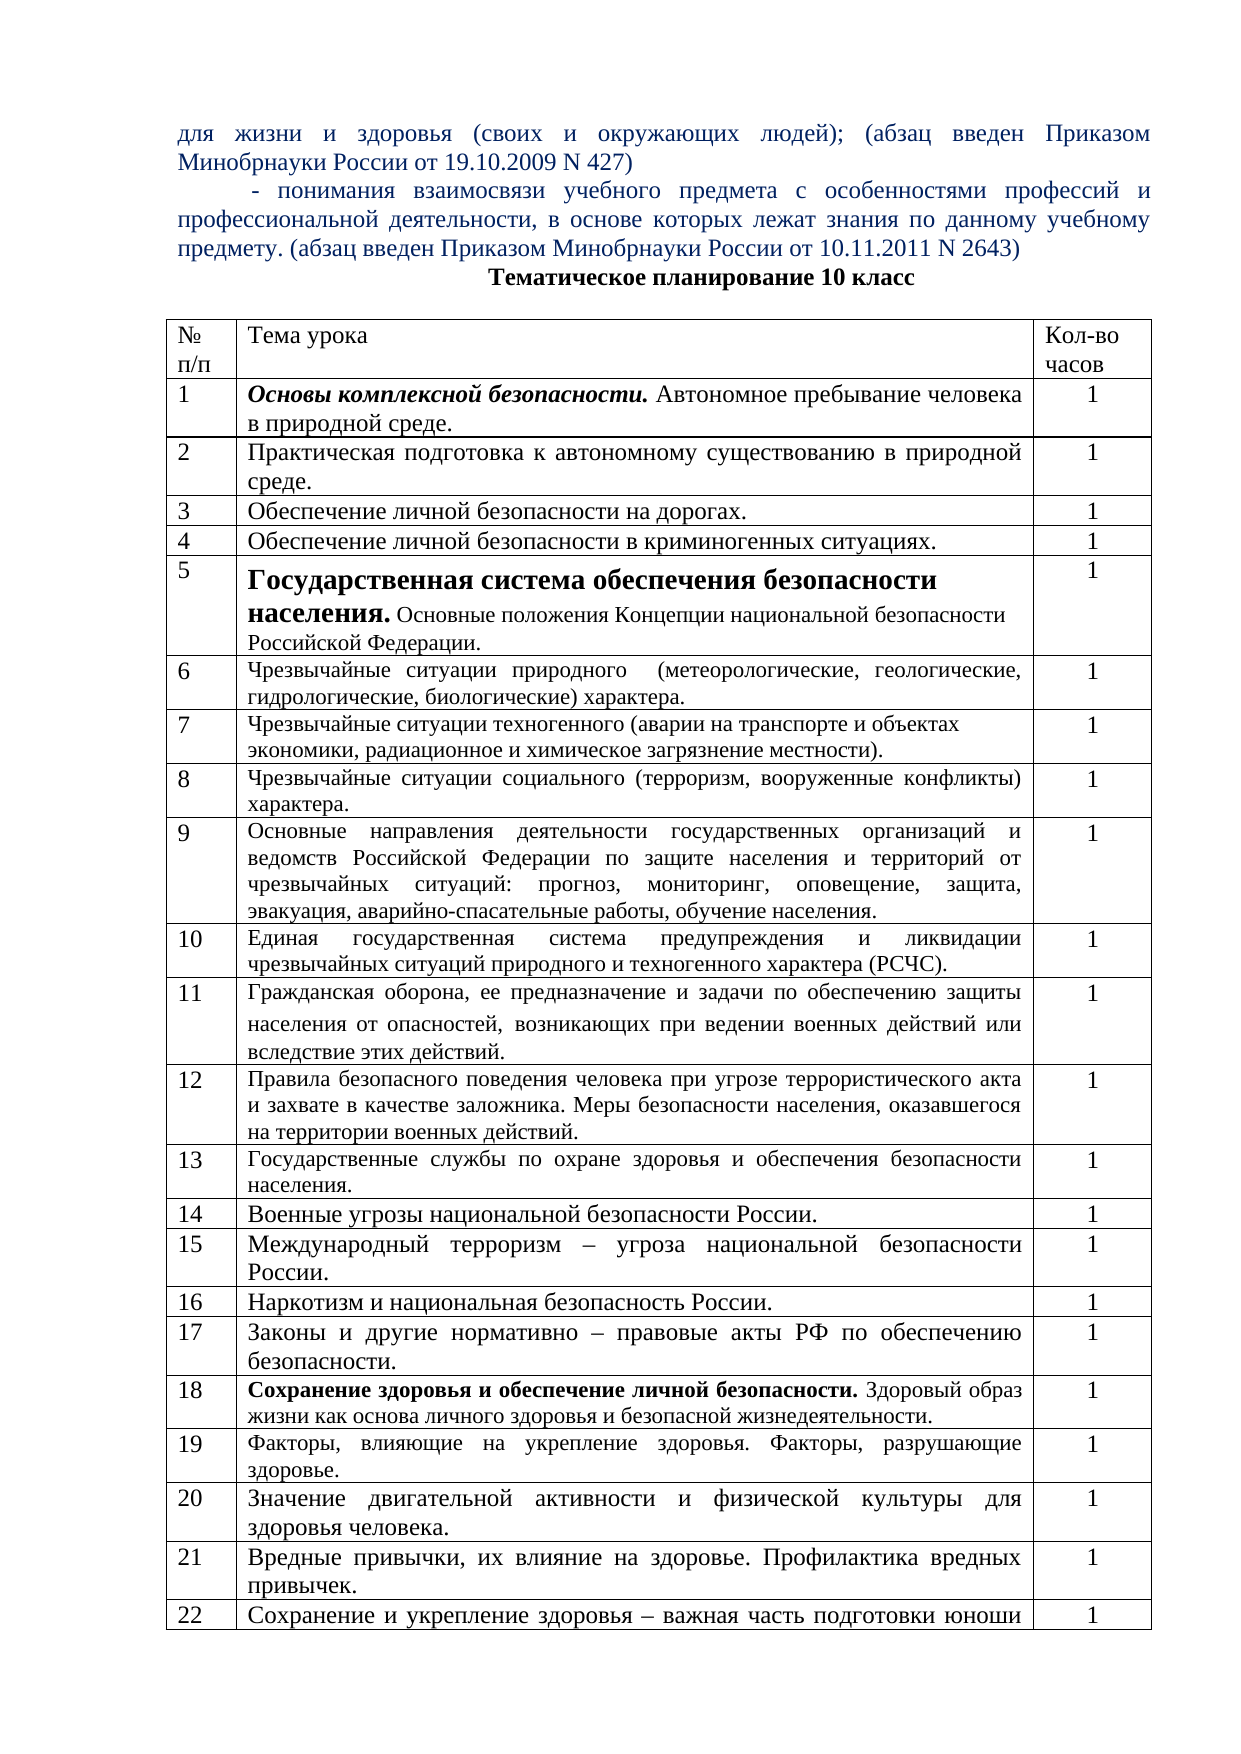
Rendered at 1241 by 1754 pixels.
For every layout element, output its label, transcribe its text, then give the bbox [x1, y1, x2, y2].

table_cell 12 [167, 1065, 236, 1144]
table_cell Практическая подготовка к автономному существованию в природной среде. [237, 438, 1033, 495]
table_cell 19 [167, 1429, 236, 1482]
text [177, 118, 1152, 176]
table_cell 1 [1034, 1376, 1151, 1428]
table_cell 1 [1034, 924, 1151, 977]
table_cell 1 [1034, 1065, 1151, 1144]
table_cell 1 [1034, 656, 1151, 709]
table_cell 1 [1034, 379, 1151, 436]
table_cell 1 [1034, 496, 1151, 525]
table_cell 16 [167, 1287, 236, 1316]
table_cell 1 [1034, 818, 1151, 923]
table_cell Чрезвычайные ситуации социального (терроризм, вооруженные конфликты) характера. [237, 764, 1033, 817]
table_cell 9 [167, 818, 236, 923]
table_cell 13 [167, 1145, 236, 1198]
table_cell Обеспечение личной безопасности на дорогах. [237, 496, 1033, 525]
table_cell Значение двигательной активности и физической культуры для здоровья человека. [237, 1483, 1033, 1541]
table_cell 1 [1034, 1317, 1151, 1374]
table_cell 1 [1034, 1199, 1151, 1228]
table_cell Законы и другие нормативно – правовые акты РФ по обеспечению безопасности. [237, 1317, 1033, 1374]
table_cell Чрезвычайные ситуации техногенного (аварии на транспорте и объектах экономики, радиационное и химическое загрязнение местности). [237, 710, 1033, 763]
text - понимания взаимосвязи учебного предмета с особенностями профессий и профессиональной деятельности, в основе которых лежат знания по данному учебному предмету. (абзац введен Приказом Минобрнауки России от 10.11.2011 N 2643) [177, 176, 1152, 262]
table_cell 5 [167, 556, 236, 655]
table_cell Гражданская оборона, ее предназначение и задачи по обеспечению защиты населения от опасностей, возникающих при ведении военных действий или вследствие этих действий. [237, 978, 1033, 1064]
table_cell Основные направления деятельности государственных организаций и ведомств Российской Федерации по защите населения и территорий от чрезвычайных ситуаций: прогноз, мониторинг, оповещение, защита, эвакуация, аварийно-спасательные работы, обучение населения. [237, 818, 1033, 923]
table_cell Государственная система обеспечения безопасности населения. Основные положения Концепции национальной безопасности Российской Федерации. [237, 556, 1033, 655]
table_cell Чрезвычайные ситуации природного (метеорологические, геологические, гидрологические, биологические) характера. [237, 656, 1033, 709]
text Тематическое планирование 10 класс [177, 262, 1152, 291]
table_cell Международный терроризм – угроза национальной безопасности России. [237, 1229, 1033, 1286]
table_cell 1 [167, 379, 236, 436]
table_cell Сохранение здоровья и обеспечение личной безопасности. Здоровый образ жизни как основа личного здоровья и безопасной жизнедеятельности. [237, 1376, 1033, 1428]
table_cell 10 [167, 924, 236, 977]
table_cell 1 [1034, 556, 1151, 655]
table_cell Правила безопасного поведения человека при угрозе террористического акта и захвате в качестве заложника. Меры безопасности населения, оказавшегося на территории военных действий. [237, 1065, 1033, 1144]
table_cell 3 [167, 496, 236, 525]
table_cell 1 [1034, 1429, 1151, 1482]
table_cell 20 [167, 1483, 236, 1541]
table_cell 1 [1034, 1287, 1151, 1316]
table_cell Наркотизм и национальная безопасность России. [237, 1287, 1033, 1316]
table_cell 14 [167, 1199, 236, 1228]
table_cell 1 [1034, 1229, 1151, 1286]
table_cell 22 [167, 1600, 236, 1629]
table_cell Вредные привычки, их влияние на здоровье. Профилактика вредных привычек. [237, 1542, 1033, 1599]
table_cell 8 [167, 764, 236, 817]
table_cell 17 [167, 1317, 236, 1374]
table_cell 6 [167, 656, 236, 709]
table_cell Обеспечение личной безопасности в криминогенных ситуациях. [237, 526, 1033, 554]
table_cell 4 [167, 526, 236, 554]
table_cell Государственные службы по охране здоровья и обеспечения безопасности населения. [237, 1145, 1033, 1198]
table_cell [237, 1600, 1033, 1629]
table_cell 1 [1034, 1600, 1151, 1629]
table_header № п/п [167, 320, 236, 378]
table_cell Основы комплексной безопасности. Автономное пребывание человека в природной среде. [237, 379, 1033, 436]
table_cell Единая государственная система предупреждения и ликвидации чрезвычайных ситуаций природного и техногенного характера (РСЧС). [237, 924, 1033, 977]
table_header Кол-во часов [1034, 320, 1151, 378]
table_cell 11 [167, 978, 236, 1064]
table_cell 1 [1034, 1145, 1151, 1198]
table_cell 7 [167, 710, 236, 763]
table_cell Военные угрозы национальной безопасности России. [237, 1199, 1033, 1228]
table_cell 1 [1034, 438, 1151, 495]
table_cell 21 [167, 1542, 236, 1599]
table_cell 1 [1034, 1483, 1151, 1541]
table_cell 1 [1034, 764, 1151, 817]
table_cell 2 [167, 438, 236, 495]
table_cell Факторы, влияющие на укрепление здоровья. Факторы, разрушающие здоровье. [237, 1429, 1033, 1482]
table_header Тема урока [237, 320, 1033, 378]
table_cell 15 [167, 1229, 236, 1286]
table_cell 1 [1034, 710, 1151, 763]
table_cell 1 [1034, 526, 1151, 554]
table_cell 1 [1034, 978, 1151, 1064]
table_cell 18 [167, 1376, 236, 1428]
table_cell 1 [1034, 1542, 1151, 1599]
